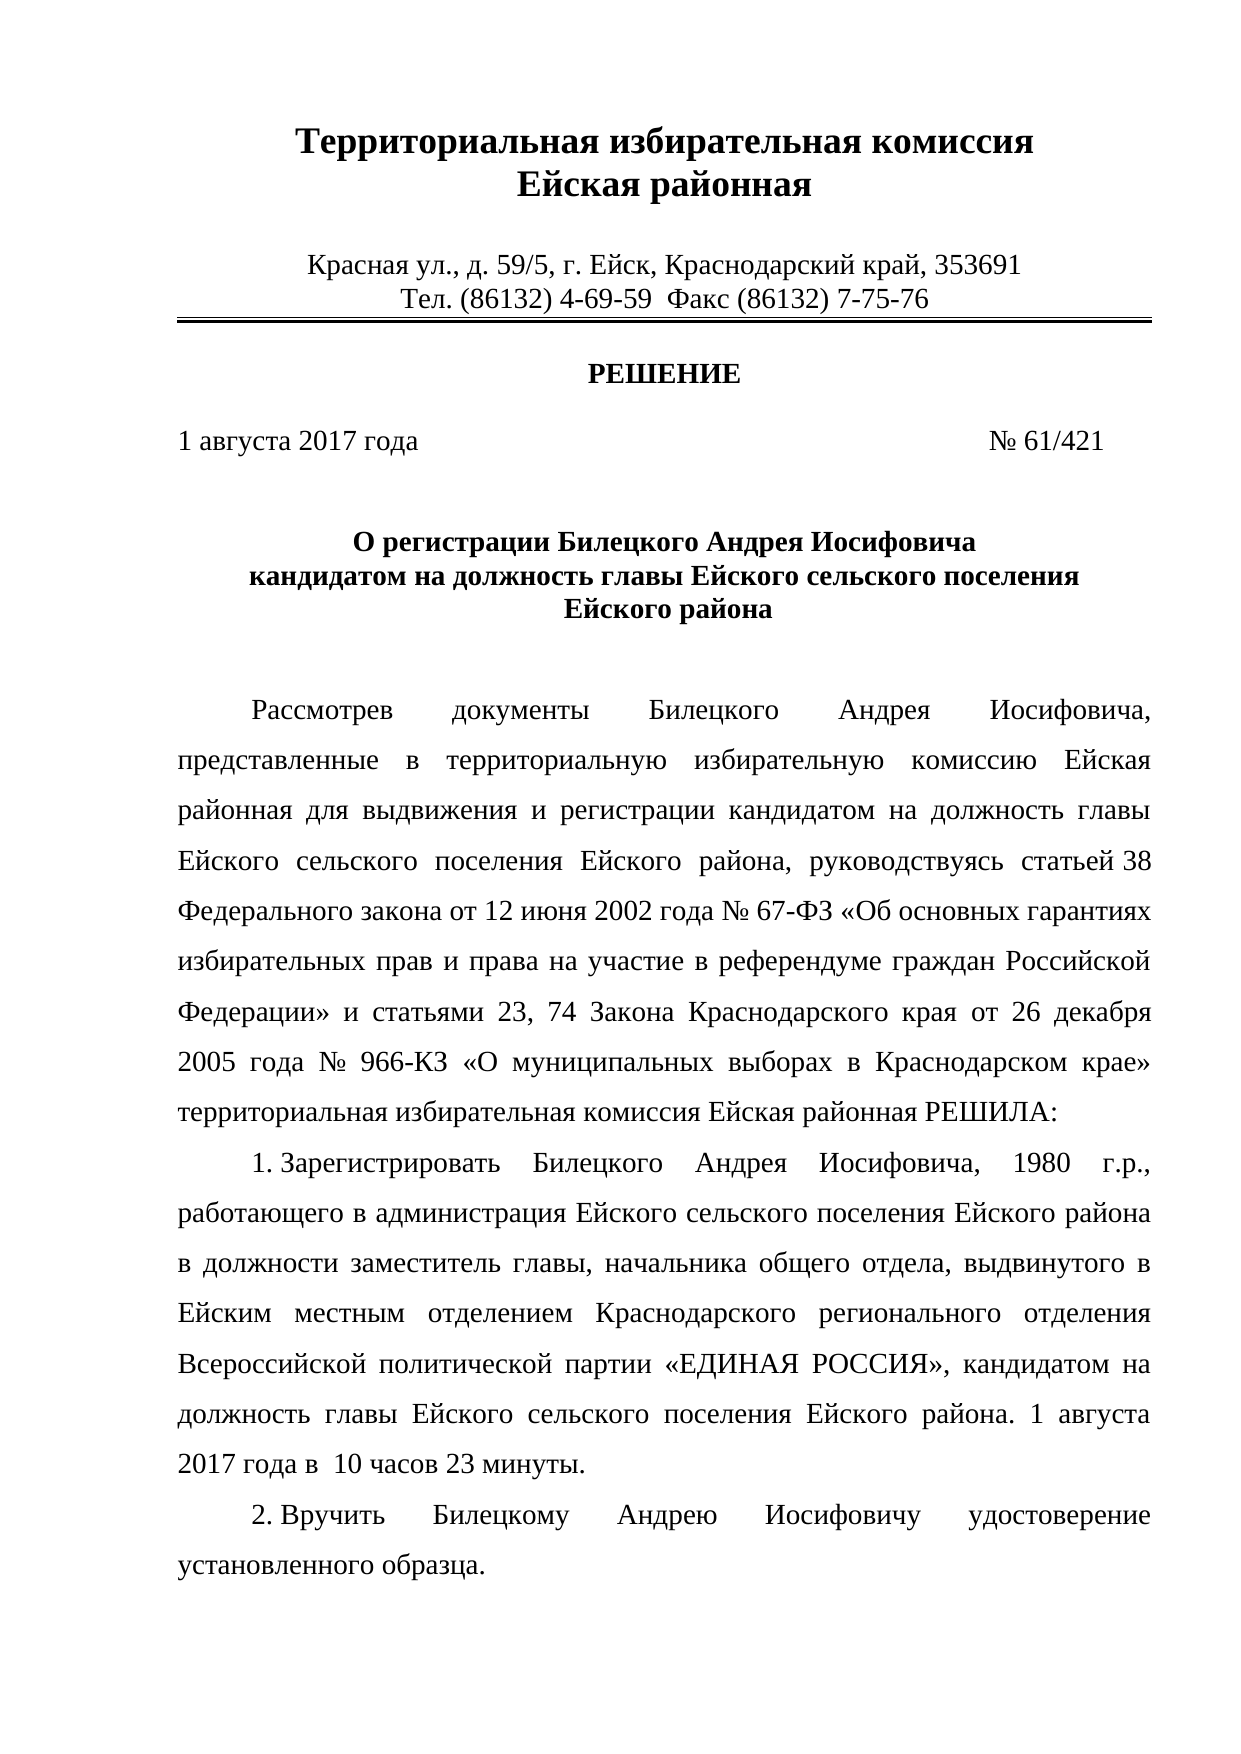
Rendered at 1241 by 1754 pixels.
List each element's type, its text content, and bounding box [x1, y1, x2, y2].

text кандидатом на должность главы Ейского сельского поселения [177, 558, 1152, 591]
text РЕШЕНИЕ [177, 356, 1152, 390]
text О регистрации Билецкого Андрея Иосифовича [177, 524, 1152, 558]
text 1 августа 2017 года № 61/421 [177, 423, 1152, 457]
text Красная ул., д. 59/5, г. Ейск, Краснодарский край, 353691 [177, 247, 1152, 281]
text Рассмотрев документы Билецкого Андрея Иосифовича, представленные в территориальную избирательную комиссию Ейская районная для выдвижения и регистрации кандидатом на должность главы Ейского сельского поселения Ейского района, руководствуясь статьей 38 Федерального закона от 12 июня 2002 года № 67-ФЗ «Об основных гарантиях избирательных прав и права на участие в референдуме граждан Российской Федерации» и статьями 23, 74 Закона Краснодарского края от 26 декабря 2005 года № 966-КЗ «О муниципальных выборах в Краснодарском крае» территориальная избирательная комиссия Ейская районная РЕШИЛА: [177, 692, 1152, 1128]
text Территориальная избирательная комиссия [177, 118, 1152, 161]
text 1. Зарегистрировать Билецкого Андрея Иосифовича, 1980 г.р., работающего в администрация Ейского сельского поселения Ейского района в должности заместитель главы, начальника общего отдела, выдвинутого в Ейским местным отделением Краснодарского регионального отделения Всероссийской политической партии «ЕДИНАЯ РОССИЯ», кандидатом на должность главы Ейского сельского поселения Ейского района. 1 августа 2017 года в 10 часов 23 минуты. [177, 1145, 1152, 1480]
text Ейского района [177, 591, 1152, 625]
text Тел. (86132) 4-69-59 Факс (86132) 7-75-76 [177, 281, 1152, 317]
text 2. Вручить Билецкому Андрею Иосифовичу удостоверение установленного образца. [177, 1497, 1152, 1581]
text Ейская районная [177, 161, 1152, 204]
